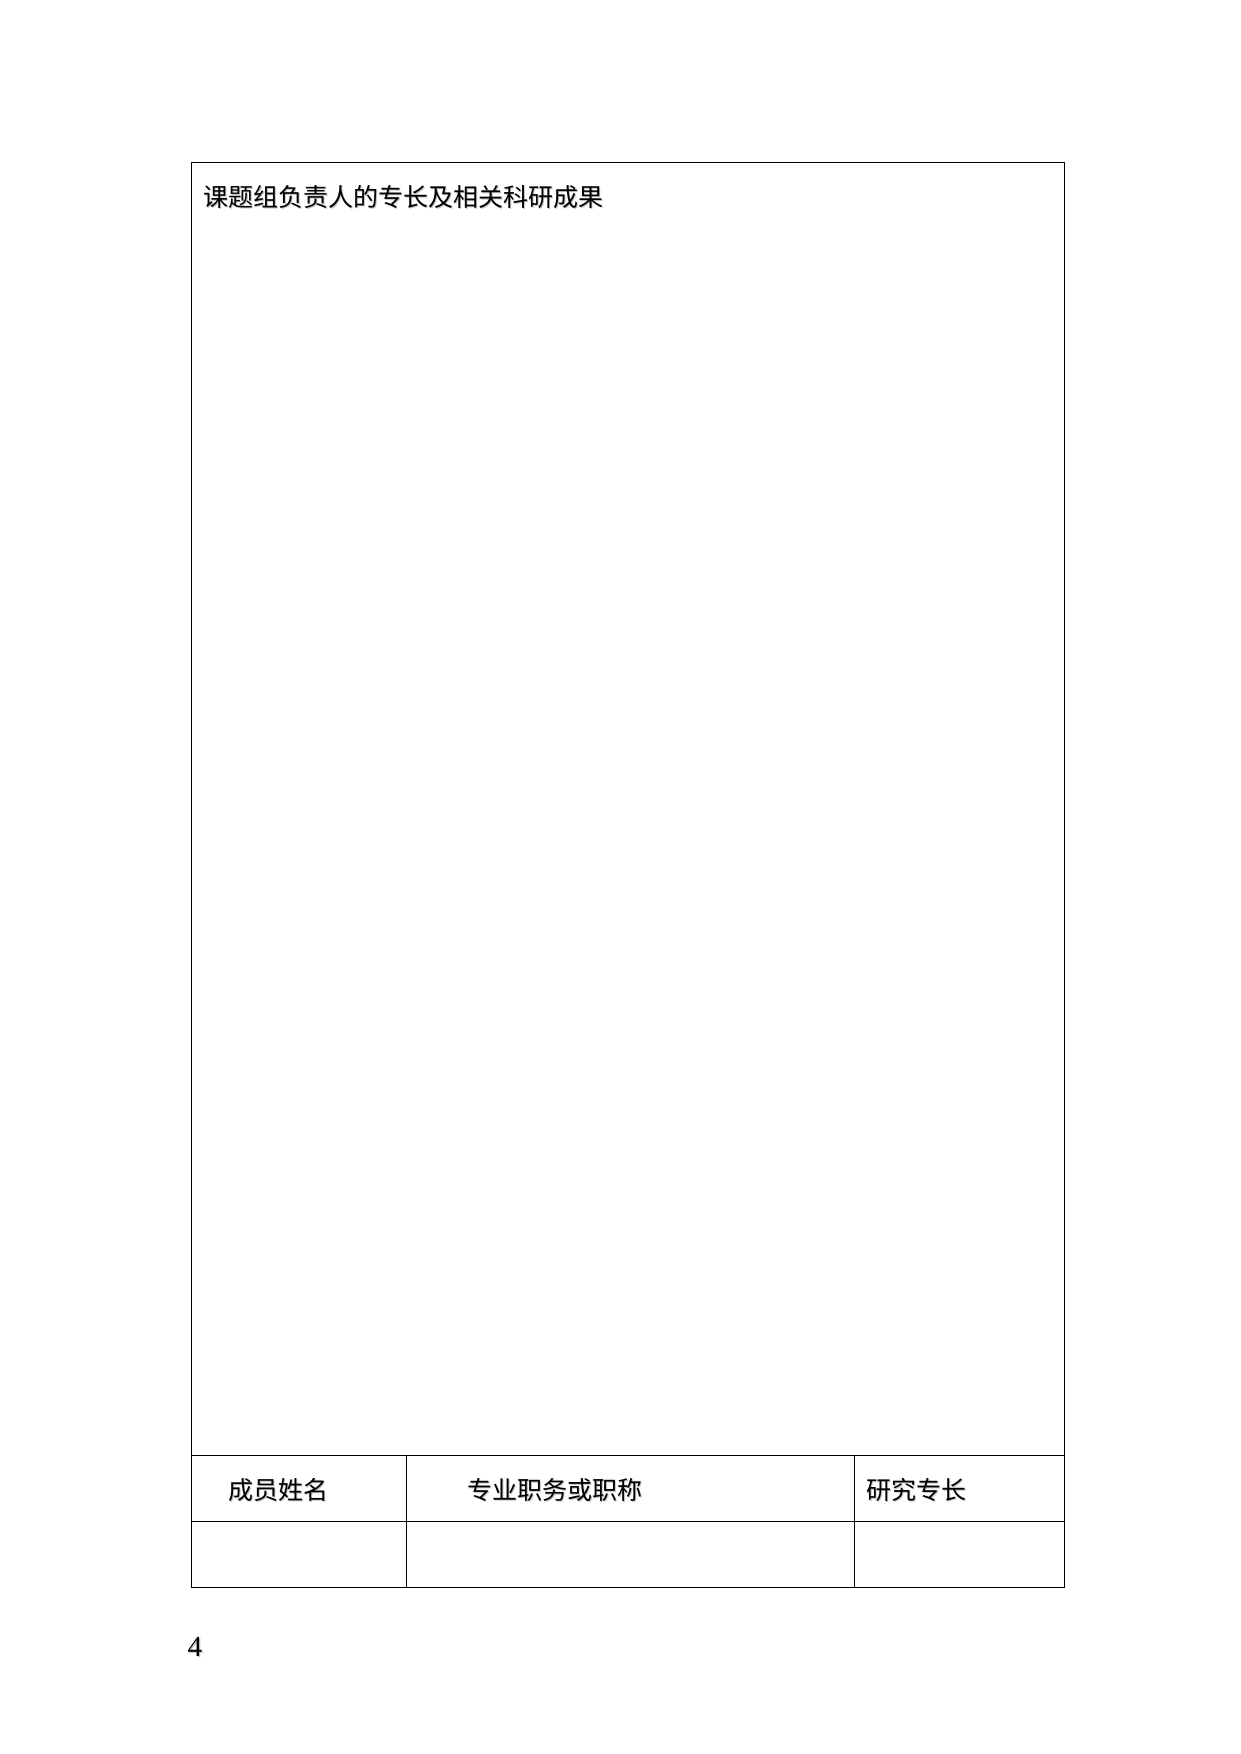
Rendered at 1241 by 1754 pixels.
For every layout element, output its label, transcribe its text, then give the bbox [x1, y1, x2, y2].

table_cell 成员姓名 [192, 1456, 406, 1521]
table_cell [855, 1522, 1064, 1587]
table_cell 研究专长 [855, 1456, 1064, 1521]
table_cell [192, 1522, 406, 1587]
table_cell 课题组负责人的专长及相关科研成果 [192, 163, 1064, 1455]
table_cell [407, 1522, 854, 1587]
table_cell 专业职务或职称 [407, 1456, 854, 1521]
